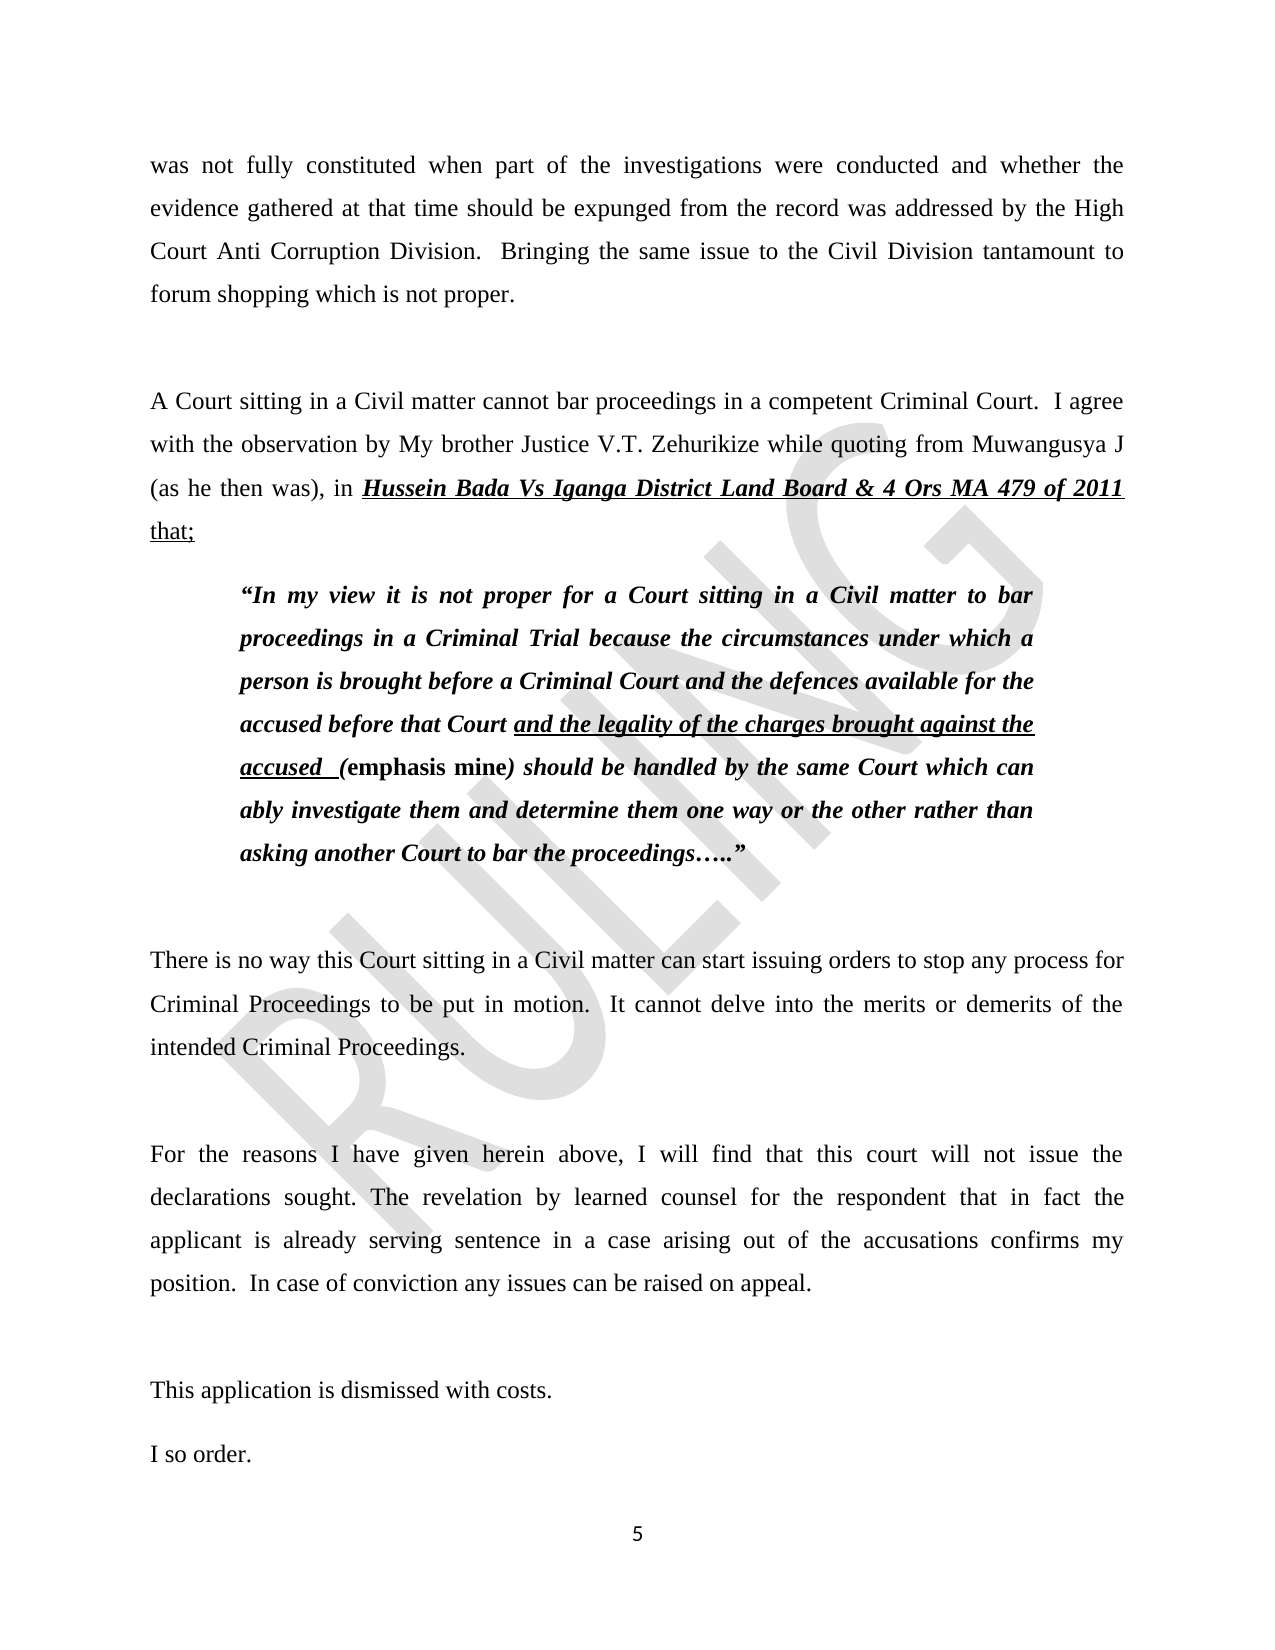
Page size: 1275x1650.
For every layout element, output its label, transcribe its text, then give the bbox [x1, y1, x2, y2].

text I so order. [150, 1439, 1125, 1468]
text A Court sitting in a Civil matter cannot bar proceedings in a competent Criminal Court. I agree with the observation by My brother Justice V.T. Zehurikize while quoting from Muwangusya J (as he then was), in Hussein Bada Vs Iganga District Land Board & 4 Ors MA 479 of 2011 that; [150, 386, 1125, 544]
text There is no way this Court sitting in a Civil matter can start issuing orders to stop any process for Criminal Proceedings to be put in motion. It cannot delve into the merits or demerits of the intended Criminal Proceedings. [150, 946, 1125, 1061]
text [150, 150, 1125, 308]
text This application is dismissed with costs. [150, 1375, 1125, 1404]
text For the reasons I have given herein above, I will find that this court will not issue the declarations sought. The revelation by learned counsel for the respondent that in fact the applicant is already serving sentence in a case arising out of the accusations confirms my position. In case of conviction any issues can be raised on appeal. [150, 1139, 1125, 1297]
text “In my view it is not proper for a Court sitting in a Civil matter to bar proceedings in a Criminal Trial because the circumstances under which a person is brought before a Criminal Court and the defences available for the accused before that Court and the legality of the charges brought against the accused (emphasis mine) should be handled by the same Court which can ably investigate them and determine them one way or the other rather than asking another Court to bar the proceedings…..” [240, 580, 1035, 867]
